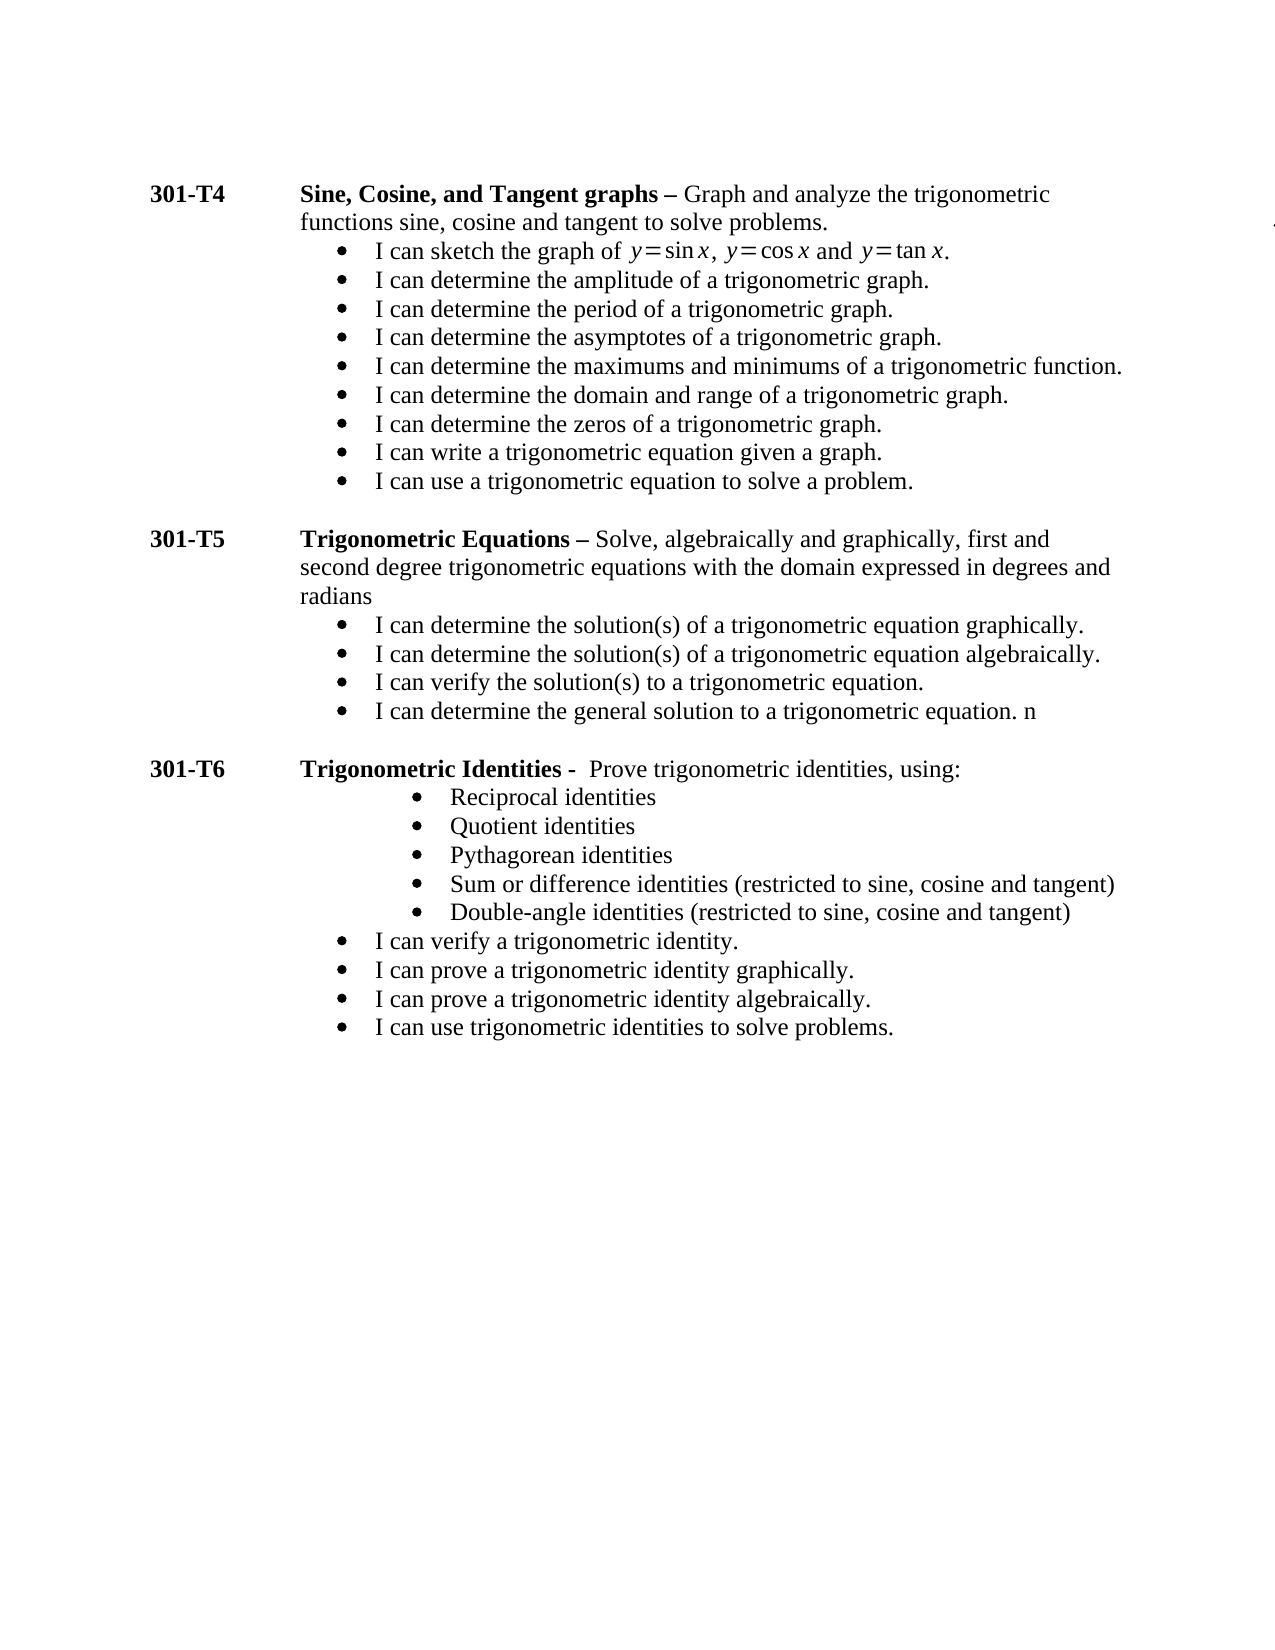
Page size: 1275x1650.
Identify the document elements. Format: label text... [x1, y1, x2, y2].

list I can determine the maximums and minimums of a trigonometric function. [337, 351, 1125, 380]
list I can determine the asymptotes of a trigonometric graph. [337, 322, 1125, 351]
list I can determine the solution(s) of a trigonometric equation graphically. [337, 610, 1125, 639]
list I can verify the solution(s) to a trigonometric equation. [337, 667, 1125, 696]
list I can determine the general solution to a trigonometric equation. n [337, 696, 1125, 725]
list I can determine the domain and range of a trigonometric graph. [337, 380, 1125, 409]
list Pythagorean identities [412, 840, 1125, 869]
list I can determine the amplitude of a trigonometric graph. [337, 265, 1125, 294]
list I can verify a trigonometric identity. [337, 926, 1125, 955]
list I can use a trigonometric equation to solve a problem. [337, 466, 1125, 495]
list I can prove a trigonometric identity graphically. [337, 955, 1125, 984]
list I can prove a trigonometric identity algebraically. [337, 984, 1125, 1012]
list Trigonometric Equations – Solve, algebraically and graphically, first and second degree trigonometric equations with the domain expressed in degrees and radians [150, 524, 1125, 610]
list Sine, Cosine, and Tangent graphs – Graph and analyze the trigonometric functions sine, cosine and tangent to solve problems. [150, 179, 1125, 236]
list Reciprocal identities [412, 782, 1125, 811]
list I can sketch the graph of , and . [337, 236, 1125, 265]
list I can use trigonometric identities to solve problems. [337, 1012, 1125, 1041]
list I can determine the period of a trigonometric graph. [337, 294, 1125, 322]
list Double-angle identities (restricted to sine, cosine and tangent) [412, 897, 1125, 926]
list Sum or difference identities (restricted to sine, cosine and tangent) [412, 869, 1125, 897]
list I can determine the solution(s) of a trigonometric equation algebraically. [337, 639, 1125, 667]
list Quotient identities [412, 811, 1125, 840]
list I can determine the zeros of a trigonometric graph. [337, 409, 1125, 437]
list I can write a trigonometric equation given a graph. [337, 437, 1125, 466]
list Trigonometric Identities - Prove trigonometric identities, using: [150, 754, 1125, 782]
